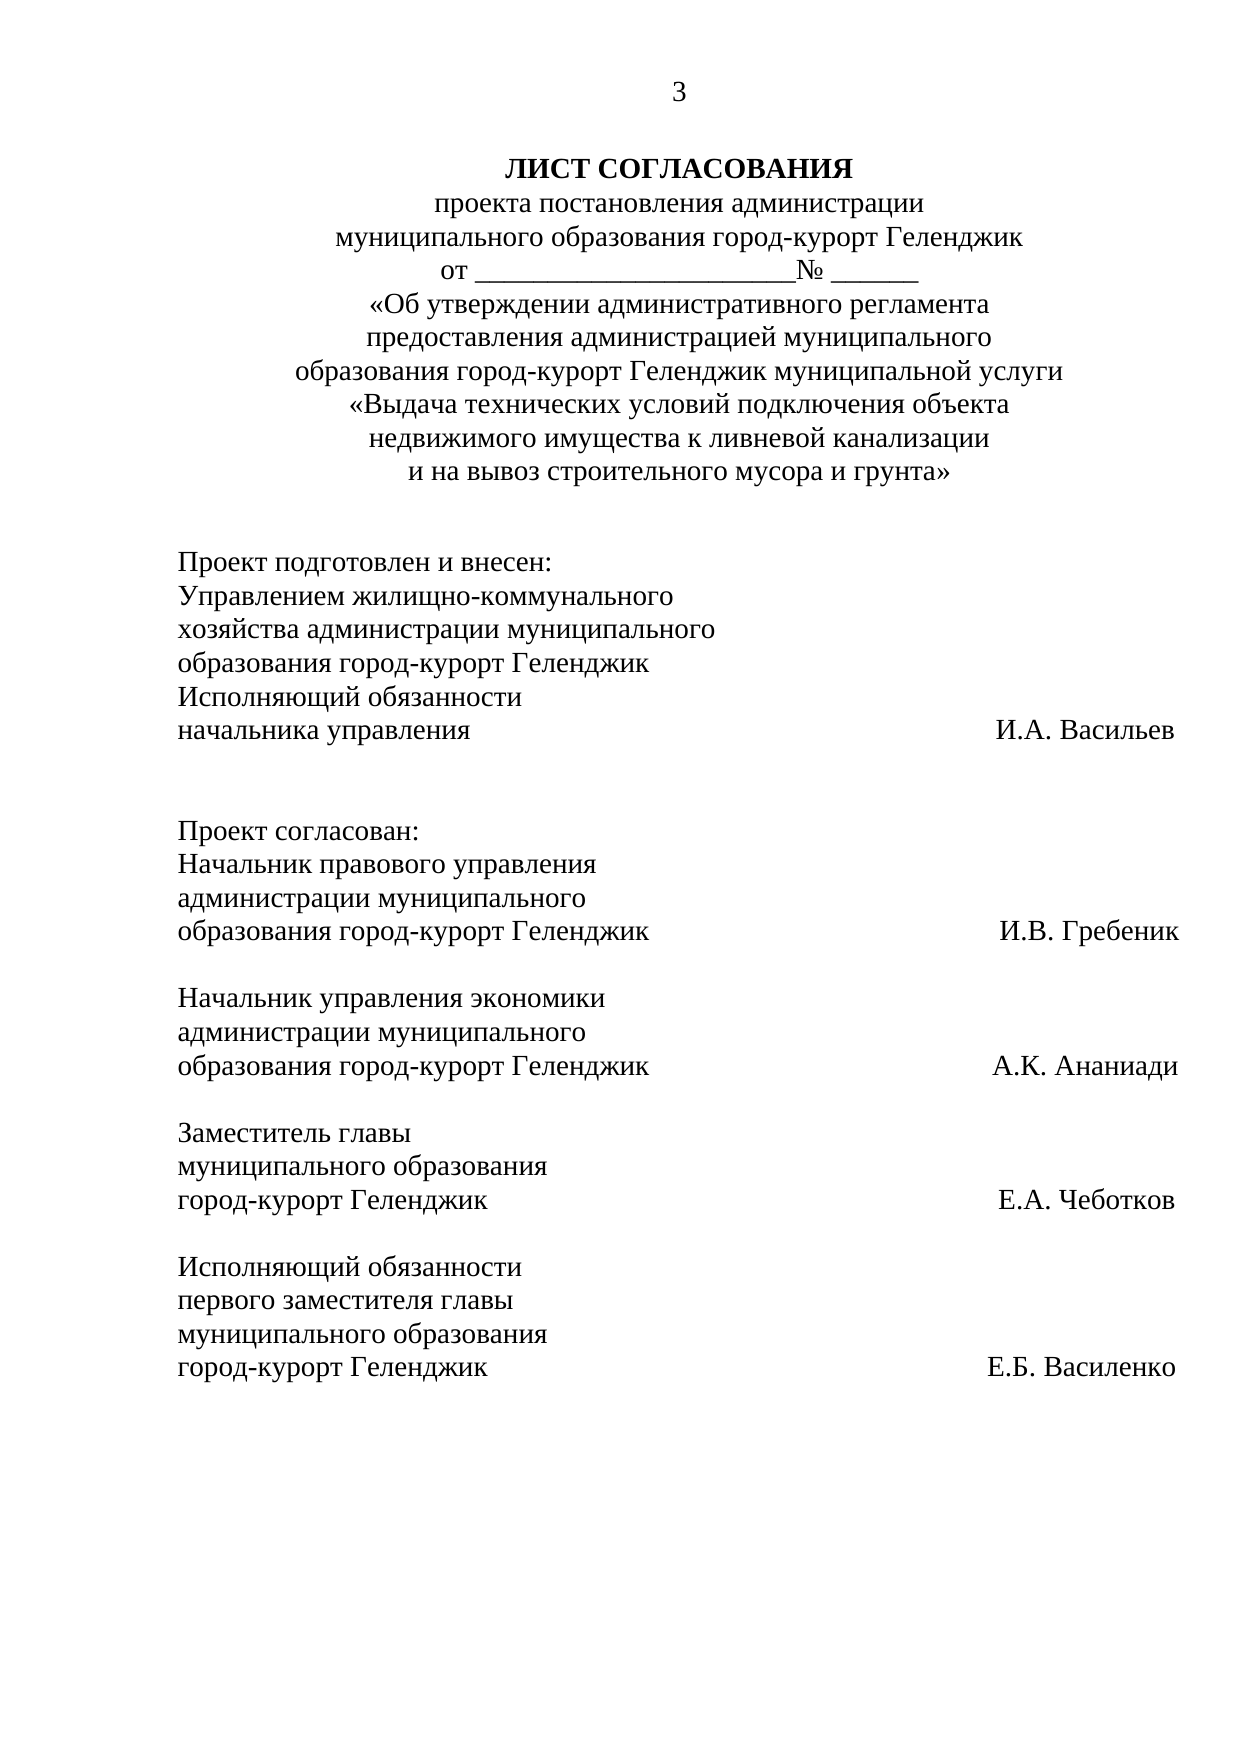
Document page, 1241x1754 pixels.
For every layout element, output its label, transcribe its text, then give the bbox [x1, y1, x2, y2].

text Исполняющий обязанности [177, 1249, 1181, 1282]
text муниципального образования [177, 1148, 1181, 1182]
text Проект подготовлен и внесен: [177, 544, 1181, 578]
subtitle образования город-курорт Геленджик А.К. Ананиади [177, 1048, 1181, 1081]
text муниципального образования город-курорт Геленджик [177, 219, 1181, 252]
text «Выдача технических условий подключения объекта [177, 386, 1181, 420]
subtitle администрации муниципального [177, 1014, 1181, 1048]
text муниципального образования [177, 1316, 1181, 1349]
text от ______________________№ ______ [177, 252, 1181, 286]
text «Об утверждении административного регламента [177, 286, 1181, 319]
text образования город-курорт Геленджик [177, 645, 1181, 679]
text Управлением жилищно-коммунального [177, 578, 1181, 612]
text ЛИСТ СОГЛАСОВАНИЯ [177, 152, 1181, 185]
text Заместитель главы [177, 1115, 1181, 1148]
subtitle Начальник управления экономики [177, 981, 1181, 1014]
subtitle администрации муниципального [177, 880, 1181, 913]
text первого заместителя главы [177, 1282, 1181, 1316]
subtitle образования город-курорт Геленджик И.В. Гребеник [177, 913, 1181, 947]
text недвижимого имущества к ливневой канализации [177, 420, 1181, 453]
text хозяйства администрации муниципального [177, 612, 1181, 645]
text город-курорт Геленджик Е.А. Чеботков [177, 1182, 1181, 1215]
text проекта постановления администрации [177, 185, 1181, 219]
text Исполняющий обязанности [177, 679, 1181, 712]
text город-курорт Геленджик Е.Б. Василенко [177, 1349, 1181, 1383]
text и на вывоз строительного мусора и грунта» [177, 453, 1181, 487]
subtitle Начальник правового управления [177, 846, 1181, 880]
subtitle Проект согласован: [177, 813, 1181, 846]
text образования город-курорт Геленджик муниципальной услуги [177, 353, 1181, 386]
text начальника управления И.А. Васильев [177, 712, 1181, 746]
text предоставления администрацией муниципального [177, 319, 1181, 353]
